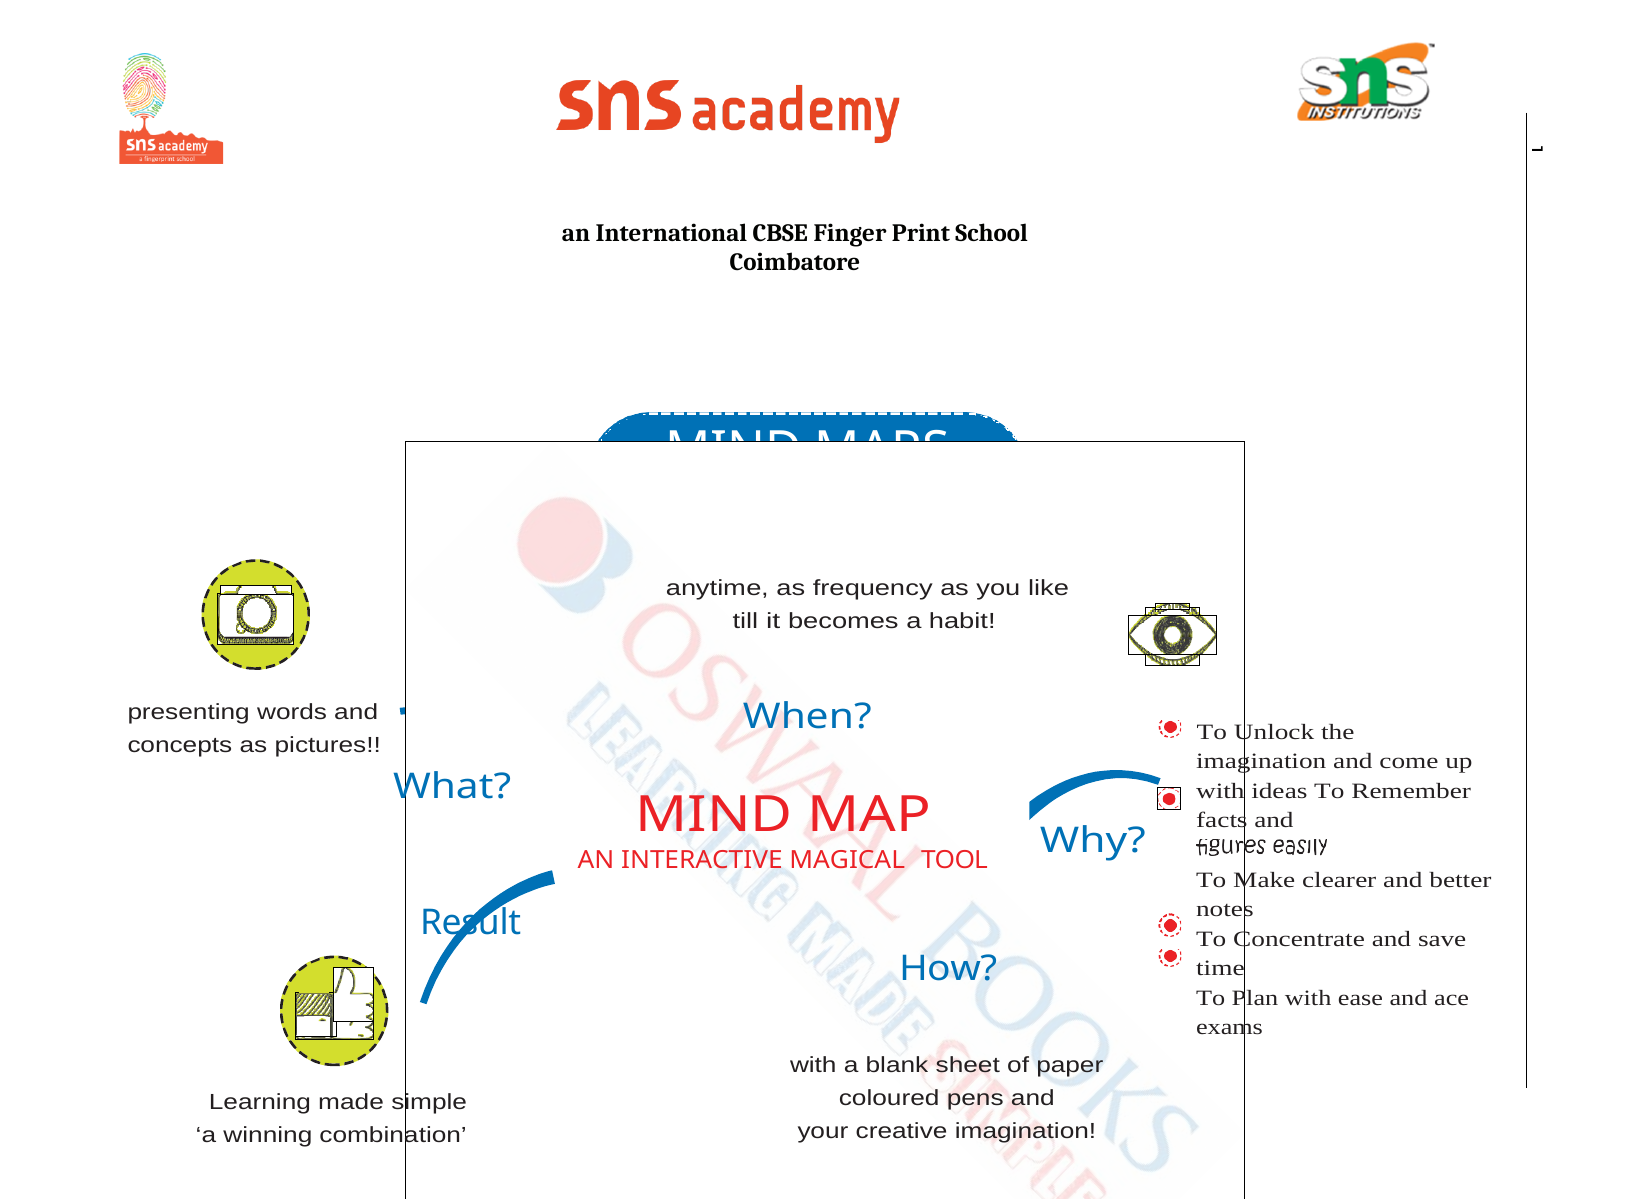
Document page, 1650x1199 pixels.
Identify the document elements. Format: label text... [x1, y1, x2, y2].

picture [774, 434, 792, 441]
text anytime, as frequency as you like till it becomes a habit! [666, 575, 1094, 633]
text Coimbatore [83, 247, 1506, 276]
text AN INTERACTIVE MAGICAL TOOL [559, 844, 1007, 874]
text your creative imagination! [788, 1118, 1106, 1143]
subtitle How? [515, 943, 997, 991]
text What? [83, 765, 511, 807]
picture [296, 993, 336, 1036]
text To Unlock the imagination and come up with ideas To Remember facts and [1196, 719, 1482, 833]
picture [296, 1022, 373, 1039]
picture [900, 434, 914, 441]
text MIND MAP [560, 783, 1007, 844]
text To Concentrate and save time [1196, 926, 1469, 981]
text Learning made simple ‘a winning combination’ [195, 1089, 479, 1147]
text an International CBSE Finger Print School [83, 219, 1506, 247]
picture [119, 53, 224, 164]
picture [588, 412, 1027, 441]
text Why? [1039, 815, 1181, 863]
text with a blank sheet of paper coloured pens and [788, 1052, 1106, 1110]
text presenting words and concepts as pictures!! [127, 699, 481, 757]
text To Plan with ease and ace exams [1196, 985, 1482, 1039]
picture [556, 80, 900, 144]
picture [218, 594, 293, 644]
picture [221, 586, 291, 594]
picture [1297, 41, 1434, 120]
text To Make clearer and better notes [1196, 867, 1506, 921]
text When? [743, 691, 1007, 739]
picture [334, 968, 373, 1021]
picture [406, 442, 1327, 1199]
